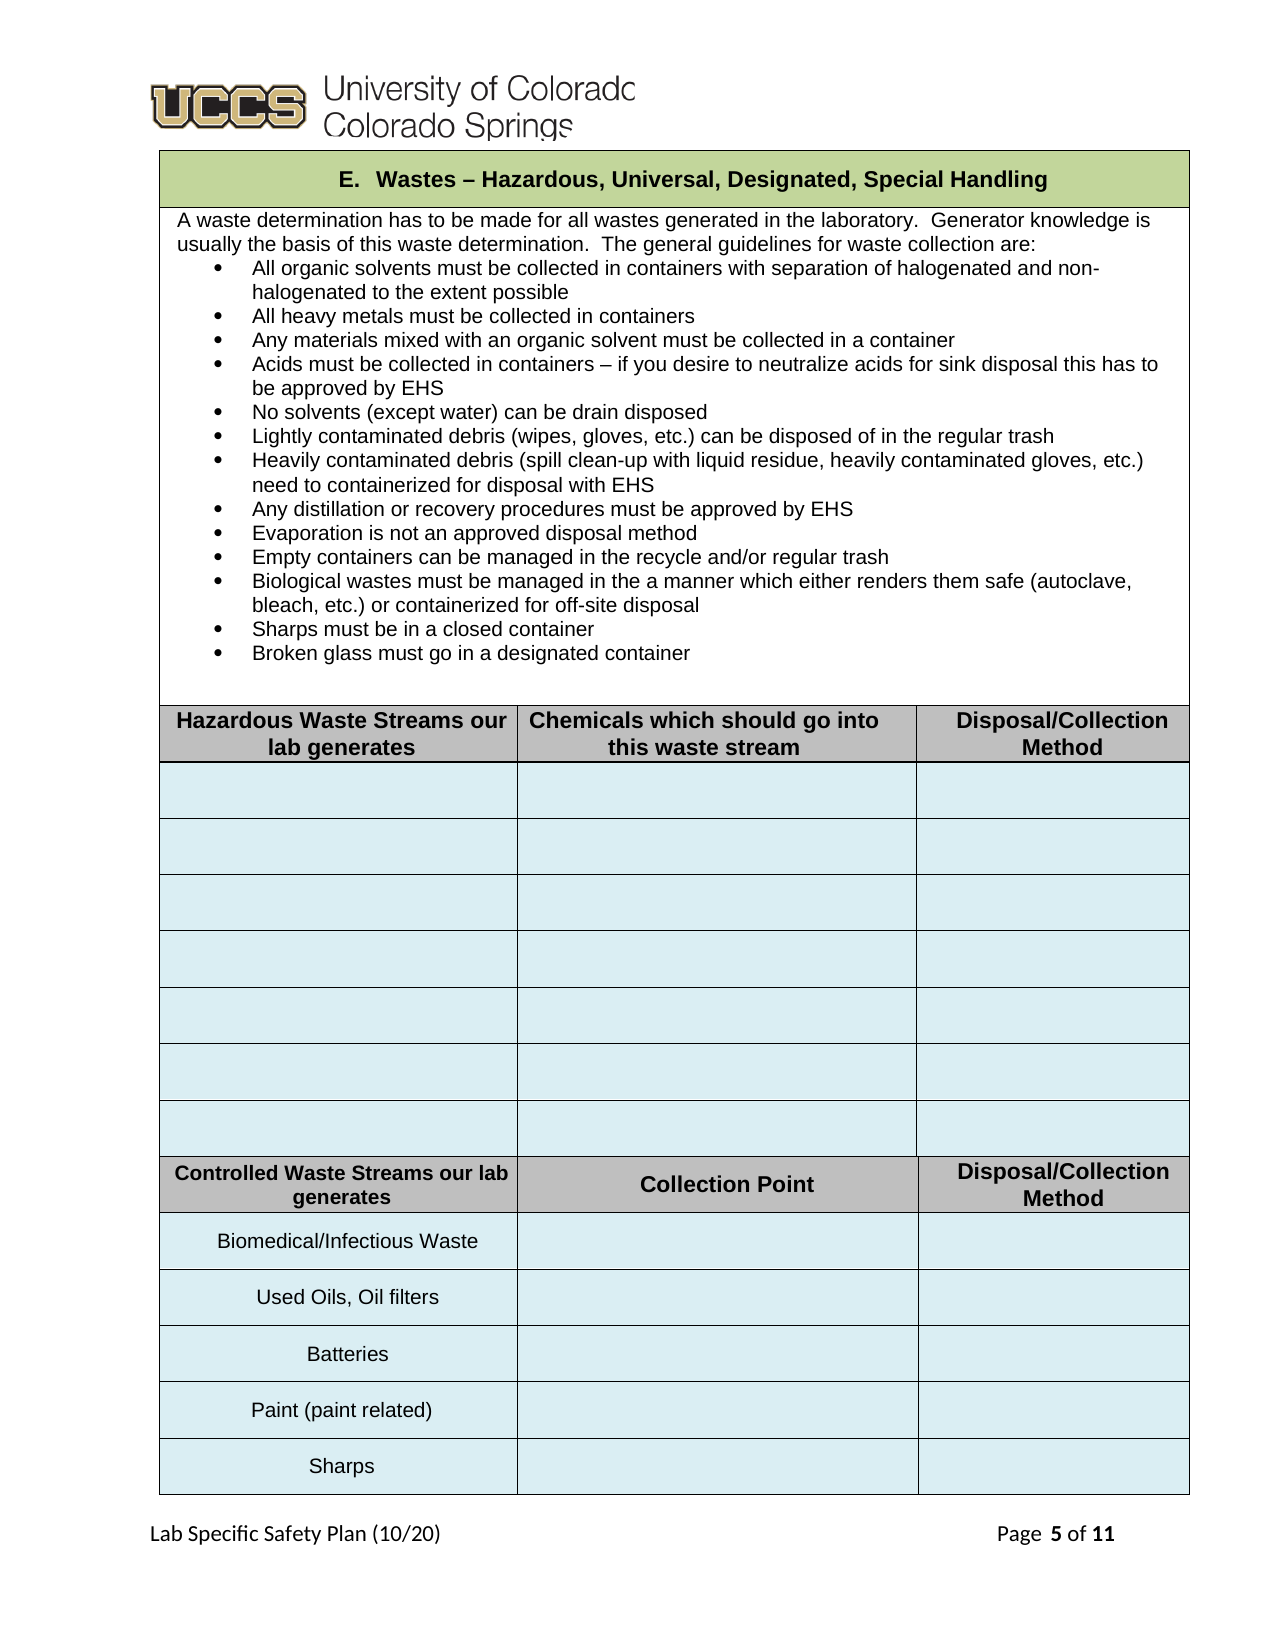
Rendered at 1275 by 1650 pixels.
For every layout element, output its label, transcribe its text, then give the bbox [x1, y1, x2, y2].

table_cell [917, 763, 1189, 818]
table_cell Sharps [160, 1439, 514, 1494]
table_cell [919, 1439, 1189, 1494]
table_cell [917, 931, 1189, 987]
table_cell [919, 1382, 1189, 1438]
table_cell [518, 1044, 916, 1099]
table_cell [518, 931, 916, 987]
table_cell Paint (paint related) [160, 1382, 514, 1438]
table_cell [518, 763, 916, 818]
table_cell [160, 1101, 514, 1156]
table_cell Controlled Waste Streams our lab generates [160, 1157, 514, 1212]
table_cell [160, 819, 514, 874]
table_cell Batteries [160, 1326, 514, 1381]
table_cell Disposal/Collection Method [917, 706, 1189, 761]
table_cell Hazardous Waste Streams our lab generates [160, 706, 514, 761]
table_cell [160, 931, 514, 987]
table_cell [518, 1439, 918, 1494]
table_cell [160, 988, 514, 1043]
table_cell [518, 988, 916, 1043]
table_cell [160, 1044, 514, 1099]
table_cell [917, 1044, 1189, 1099]
table_cell Collection Point [518, 1157, 918, 1212]
table_cell [518, 875, 916, 930]
table_cell Biomedical/Infectious Waste [160, 1213, 514, 1268]
table_cell A waste determination has to be made for all wastes generated in the laboratory. Generator knowledge is usually the basis of this waste determination. The general guidelines for waste collection are: All organic solvents must be collected in containers with separation of halogenated and non-halogenated to the extent possible All heavy metals must be collected in containers Any materials mixed with an organic solvent must be collected in a container Acids must be collected in containers – if you desire to neutralize acids for sink disposal this has to be approved by EHS No solvents (except water) can be drain disposed Lightly contaminated debris (wipes, gloves, etc.) can be disposed of in the regular trash Heavily contaminated debris (spill clean-up with liquid residue, heavily contaminated gloves, etc.) need to containerized for disposal with EHS Any distillation or recovery procedures must be approved by EHS Evaporation is not an approved disposal method Empty containers can be managed in the recycle and/or regular trash Biological wastes must be managed in the a manner which either renders them safe (autoclave, bleach, etc.) or containerized for off-site disposal Sharps must be in a closed container Broken glass must go in a designated container [160, 208, 1189, 705]
table_cell [917, 819, 1189, 874]
table_cell [919, 1270, 1189, 1325]
table_cell [518, 1213, 918, 1268]
table_cell [518, 1382, 918, 1438]
table_cell [919, 1326, 1189, 1381]
table_cell [917, 988, 1189, 1043]
table_cell [917, 1101, 1189, 1156]
table_cell [160, 875, 514, 930]
table_cell Chemicals which should go into this waste stream [518, 706, 916, 761]
table_cell Disposal/Collection Method [919, 1157, 1189, 1212]
table_cell Wastes – Hazardous, Universal, Designated, Special Handling [160, 151, 1189, 207]
table_cell [518, 1326, 918, 1381]
table_cell [917, 875, 1189, 930]
table_cell [919, 1213, 1189, 1268]
table_cell Used Oils, Oil filters [160, 1270, 514, 1325]
table_cell [518, 1270, 918, 1325]
table_cell [518, 819, 916, 874]
table_cell [160, 763, 514, 818]
table_cell [518, 1101, 916, 1156]
